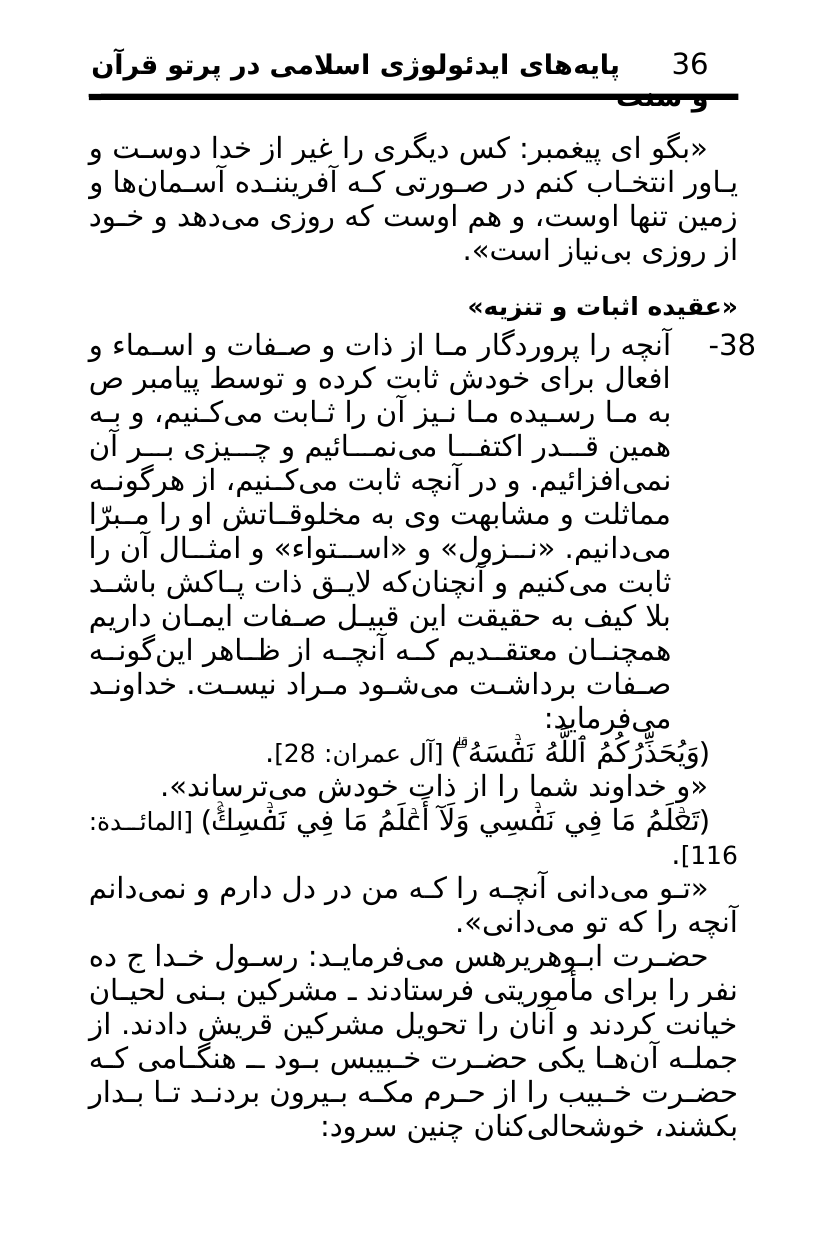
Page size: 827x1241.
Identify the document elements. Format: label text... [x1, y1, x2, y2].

text «بگو ای پیغمبر: کس دیگری را غیر از خدا دوست و یاور انتخاب کنم در صورتی که آفریننده آسمان‌ها و زمین تنها اوست، و هم اوست که روزی می‌دهد و خود از روزی بی‌نیاز است». [89, 132, 738, 267]
text ﴿تَعۡلَمُ مَا فِي نَفۡسِي وَلَآ أَعۡلَمُ مَا فِي نَفۡسِكَۚ﴾ [المائدة: 116]. [89, 803, 738, 871]
text ﴿وَيُحَذِّرُكُمُ ٱللَّهُ نَفۡسَهُۥۗ﴾ [آل عمران: 28]. [89, 735, 738, 769]
text «تو می‌دانی آنچه را که من در دل دارم و نمی‌دانم آنچه را که تو می‌دانی». [89, 871, 738, 939]
text حضرت ابوهریرهس می‌فرماید: رسول خدا ج ده نفر را برای مأموریتی فرستادند ـ مشرکین بنی لحیان خیانت کردند و آنان را تحویل مشرکین قریش دادند. از جمله آن‌ها یکی حضرت خبیبس بود ـ هنگامی که حضرت خبیب را از حرم مکه بیرون بردند تا بدار بکشند، خوشحالی‌کنان چنین سرود: [89, 939, 738, 1143]
text «عقیده اثبات و تنزیه» [89, 292, 738, 322]
list آنچه را پروردگار ما از ذات و صفات و اسماء و افعال برای خودش ثابت کرده و توسط پیامبر ص به ما رسیده ما نیز آن را ثابت می‌کنیم، و به همین قدر اکتفا می‌نمائیم و چیزی بر آن نمی‌افزائیم. و در آنچه ثابت می‌کنیم، از هرگونه مماثلت و مشابهت وی به مخلوقاتش او را مبرّا می‌دانیم. «نزول» و «استواء» و امثال آن را ثابت می‌کنیم و آنچنان‌که لایق ذات پاکش باشد بلا کیف به حقیقت این قبیل صفات ایمان داریم همچنان معتقدیم که آنچه از ظاهر این‌گونه صفات برداشت می‌شود مراد نیست. خداوند می‌فرماید: [89, 328, 708, 735]
text «و خداوند شما را از ذات خودش می‌ترساند». [89, 769, 738, 803]
